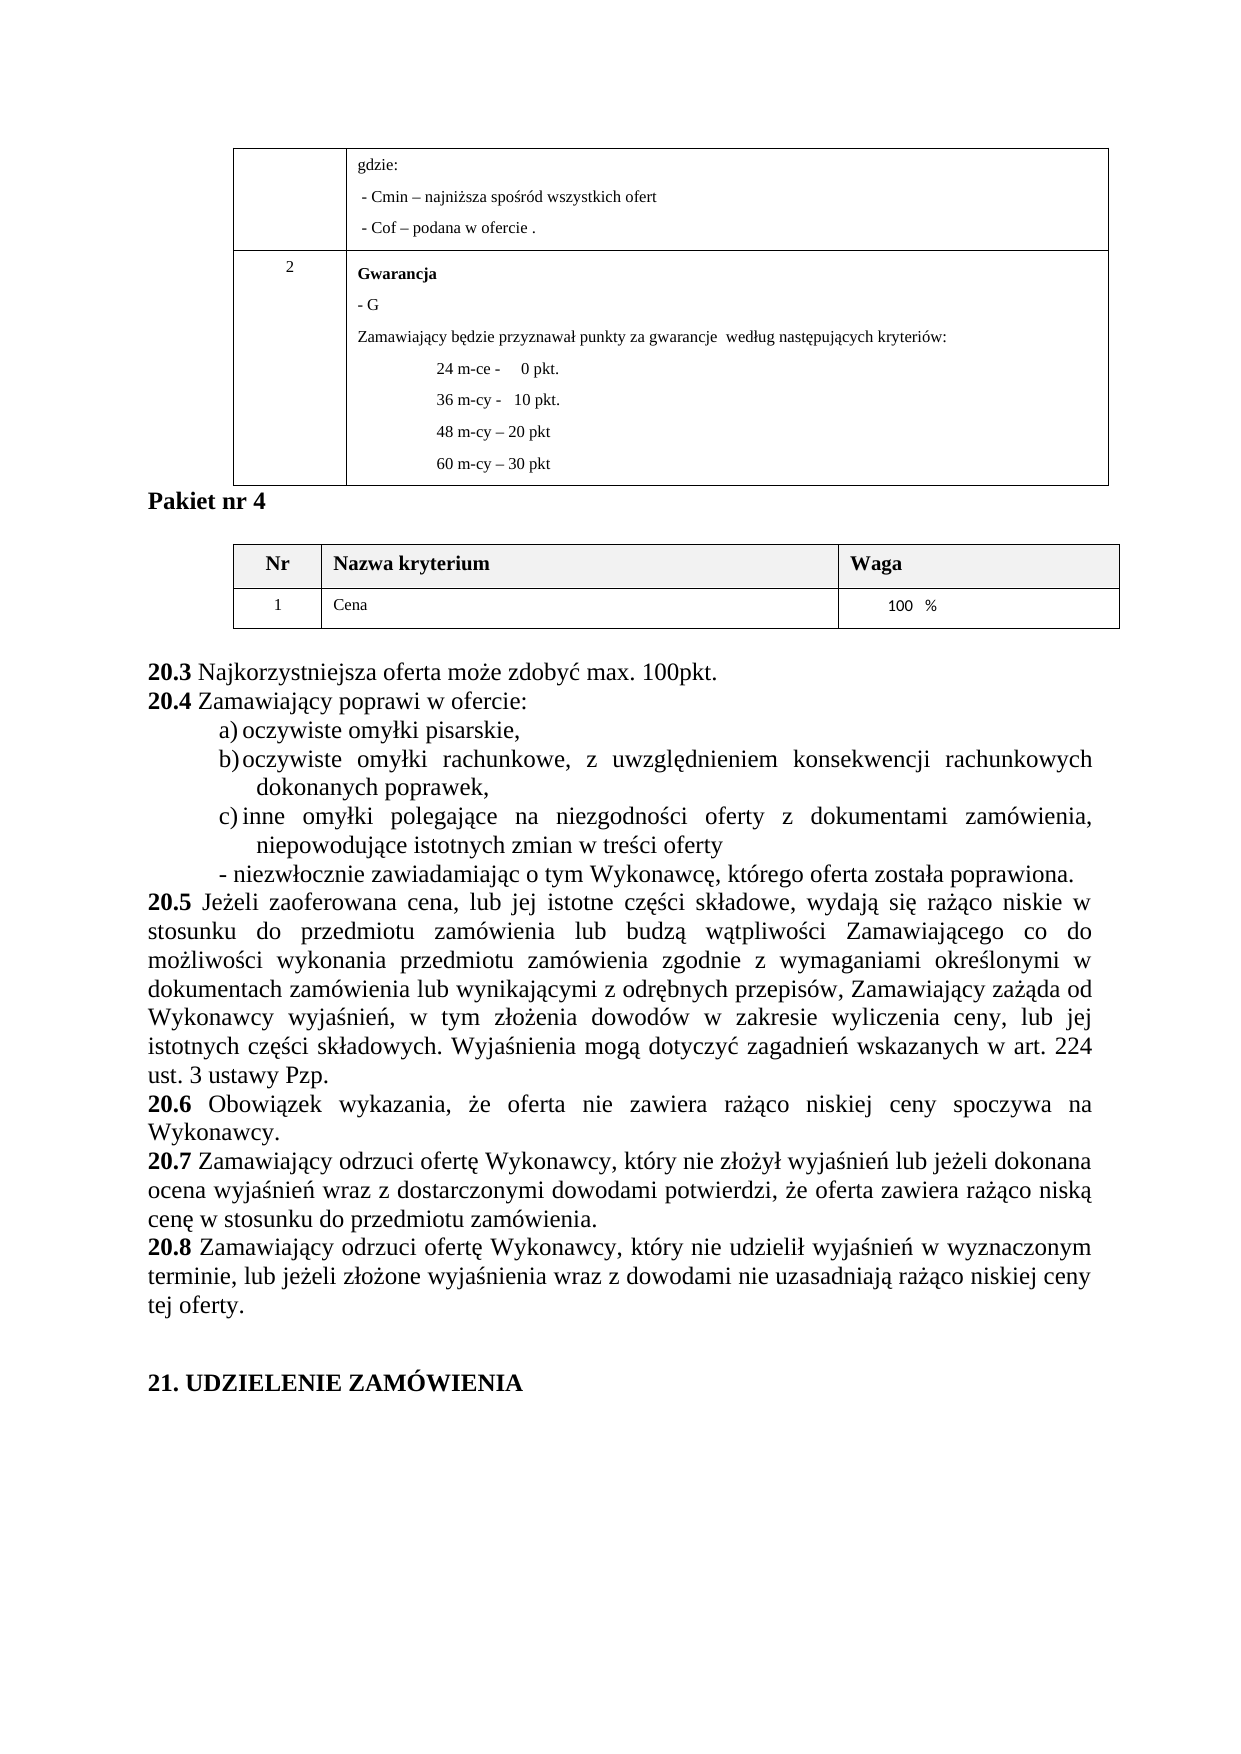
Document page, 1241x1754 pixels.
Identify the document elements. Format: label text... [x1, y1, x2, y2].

text 21. UDZIELENIE ZAMÓWIENIA [148, 1368, 1093, 1397]
table_cell % [839, 589, 1119, 628]
table_header Nr [234, 545, 321, 587]
table_cell 1 [234, 589, 321, 628]
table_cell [347, 149, 1108, 250]
text 20.4 Zamawiający poprawi w ofercie: [148, 686, 1093, 715]
table_header Nazwa kryterium [322, 545, 838, 587]
text 20.8 Zamawiający odrzuci ofertę Wykonawcy, który nie udzielił wyjaśnień w wyznaczonym terminie, lub jeżeli złożone wyjaśnienia wraz z dowodami nie uzasadniają rażąco niskiej ceny tej oferty. [148, 1232, 1093, 1319]
text - niezwłocznie zawiadamiając o tym Wykonawcę, którego oferta została poprawiona. [218, 859, 1093, 887]
table_cell Cena [322, 589, 838, 628]
text Pakiet nr 4 [148, 486, 1093, 515]
list oczywiste omyłki pisarskie, [218, 715, 1093, 744]
table_cell Gwarancja - G Zamawiający będzie przyznawał punkty za gwarancje według następujących kryteriów: 24 m-ce - 0 pkt. 36 m-cy - 10 pkt. 48 m-cy – 20 pkt 60 m-cy – 30 pkt [347, 251, 1108, 485]
text 20.6 Obowiązek wykazania, że oferta nie zawiera rażąco niskiej ceny spoczywa na Wykonawcy. [148, 1089, 1093, 1146]
list oczywiste omyłki rachunkowe, z uwzględnieniem konsekwencji rachunkowych dokonanych poprawek, [218, 744, 1093, 801]
text 20.5 Jeżeli zaoferowana cena, lub jej istotne części składowe, wydają się rażąco niskie w stosunku do przedmiotu zamówienia lub budzą wątpliwości Zamawiającego co do możliwości wykonania przedmiotu zamówienia zgodnie z wymaganiami określonymi w dokumentach zamówienia lub wynikającymi z odrębnych przepisów, Zamawiający zażąda od Wykonawcy wyjaśnień, w tym złożenia dowodów w zakresie wyliczenia ceny, lub jej istotnych części składowych. Wyjaśnienia mogą dotyczyć zagadnień wskazanych w art. 224 ust. 3 ustawy Pzp. [148, 887, 1093, 1089]
table_header Waga [839, 545, 1119, 587]
table_cell 2 [234, 251, 346, 485]
text 20.3 Najkorzystniejsza oferta może zdobyć max. 100pkt. [148, 657, 1093, 686]
text 20.7 Zamawiający odrzuci ofertę Wykonawcy, który nie złożył wyjaśnień lub jeżeli dokonana ocena wyjaśnień wraz z dostarczonymi dowodami potwierdzi, że oferta zawiera rażąco niską cenę w stosunku do przedmiotu zamówienia. [148, 1146, 1093, 1232]
list inne omyłki polegające na niezgodności oferty z dokumentami zamówienia, niepowodujące istotnych zmian w treści oferty [218, 801, 1093, 859]
table_cell 1 [234, 149, 346, 250]
